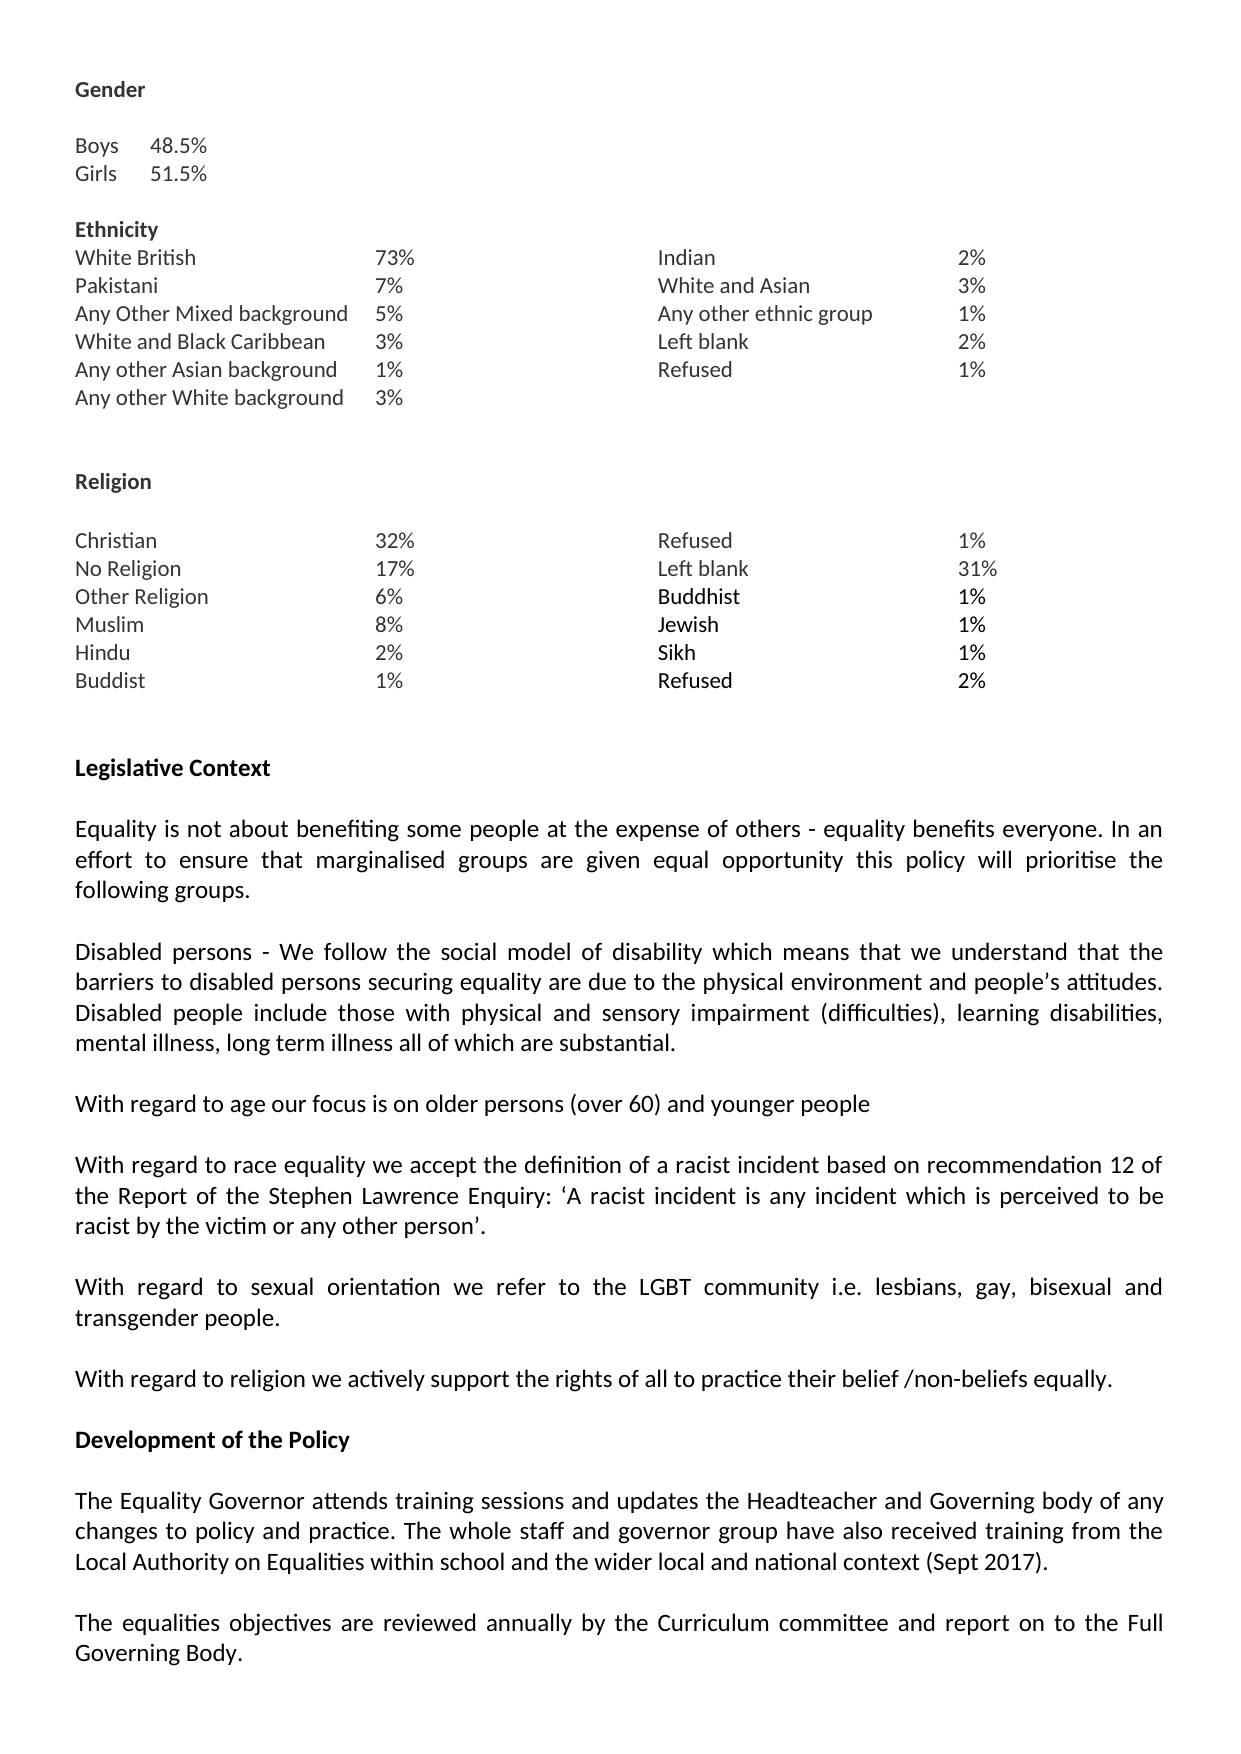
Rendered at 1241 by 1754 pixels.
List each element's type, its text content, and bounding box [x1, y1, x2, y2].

text Sikh 1% [658, 638, 1165, 666]
text Legislative Context [75, 752, 1165, 783]
text The equalities objectives are reviewed annually by the Curriculum committee and report on to the Full Governing Body. [75, 1607, 1165, 1668]
text White British 73% Pakistani 7% Any Other Mixed background 5% White and Black Caribbean 3% Any other Asian background 1% Any other White background 3% Indian 2% White and Asian 3% Any other ethnic group 1% Left blank 2% Refused 1% [658, 243, 1165, 383]
text Jewish 1% [658, 610, 1165, 638]
text Buddhist 1% [658, 582, 1165, 610]
text With regard to religion we actively support the rights of all to practice their belief /non-beliefs equally. [75, 1363, 1165, 1393]
text Gender Boys 48.5% Girls 51.5% Ethnicity [75, 75, 1165, 243]
text Equality is not about benefiting some people at the expense of others - equality benefits everyone. In an effort to ensure that marginalised groups are given equal opportunity this policy will prioritise the following groups. [75, 813, 1165, 905]
text With regard to sexual orientation we refer to the LGBT community i.e. lesbians, gay, bisexual and transgender people. [75, 1271, 1165, 1332]
text Development of the Policy [75, 1424, 1165, 1454]
text The Equality Governor attends training sessions and updates the Headteacher and Governing body of any changes to policy and practice. The whole staff and governor group have also received training from the Local Authority on Equalities within school and the wider local and national context (Sept 2017). [75, 1485, 1165, 1577]
text With regard to age our focus is on older persons (over 60) and younger people [75, 1088, 1165, 1119]
text With regard to race equality we accept the definition of a racist incident based on recommendation 12 of the Report of the Stephen Lawrence Enquiry: ‘A racist incident is any incident which is perceived to be racist by the victim or any other person’. [75, 1149, 1165, 1241]
text Christian 32% No Religion 17% Other Religion 6% Muslim 8% Hindu 2% Buddist 1% Refused 1% Left blank 31% [75, 526, 583, 694]
text White British 73% Pakistani 7% Any Other Mixed background 5% White and Black Caribbean 3% Any other Asian background 1% Any other White background 3% Indian 2% White and Asian 3% Any other ethnic group 1% Left blank 2% Refused 1% [75, 243, 583, 411]
text Religion [75, 411, 1165, 526]
text Refused 2% [658, 666, 1165, 694]
text Christian 32% No Religion 17% Other Religion 6% Muslim 8% Hindu 2% Buddist 1% Refused 1% Left blank 31% [658, 526, 1165, 582]
text Disabled persons - We follow the social model of disability which means that we understand that the barriers to disabled persons securing equality are due to the physical environment and people’s attitudes. Disabled people include those with physical and sensory impairment (difficulties), learning disabilities, mental illness, long term illness all of which are substantial. [75, 936, 1165, 1058]
